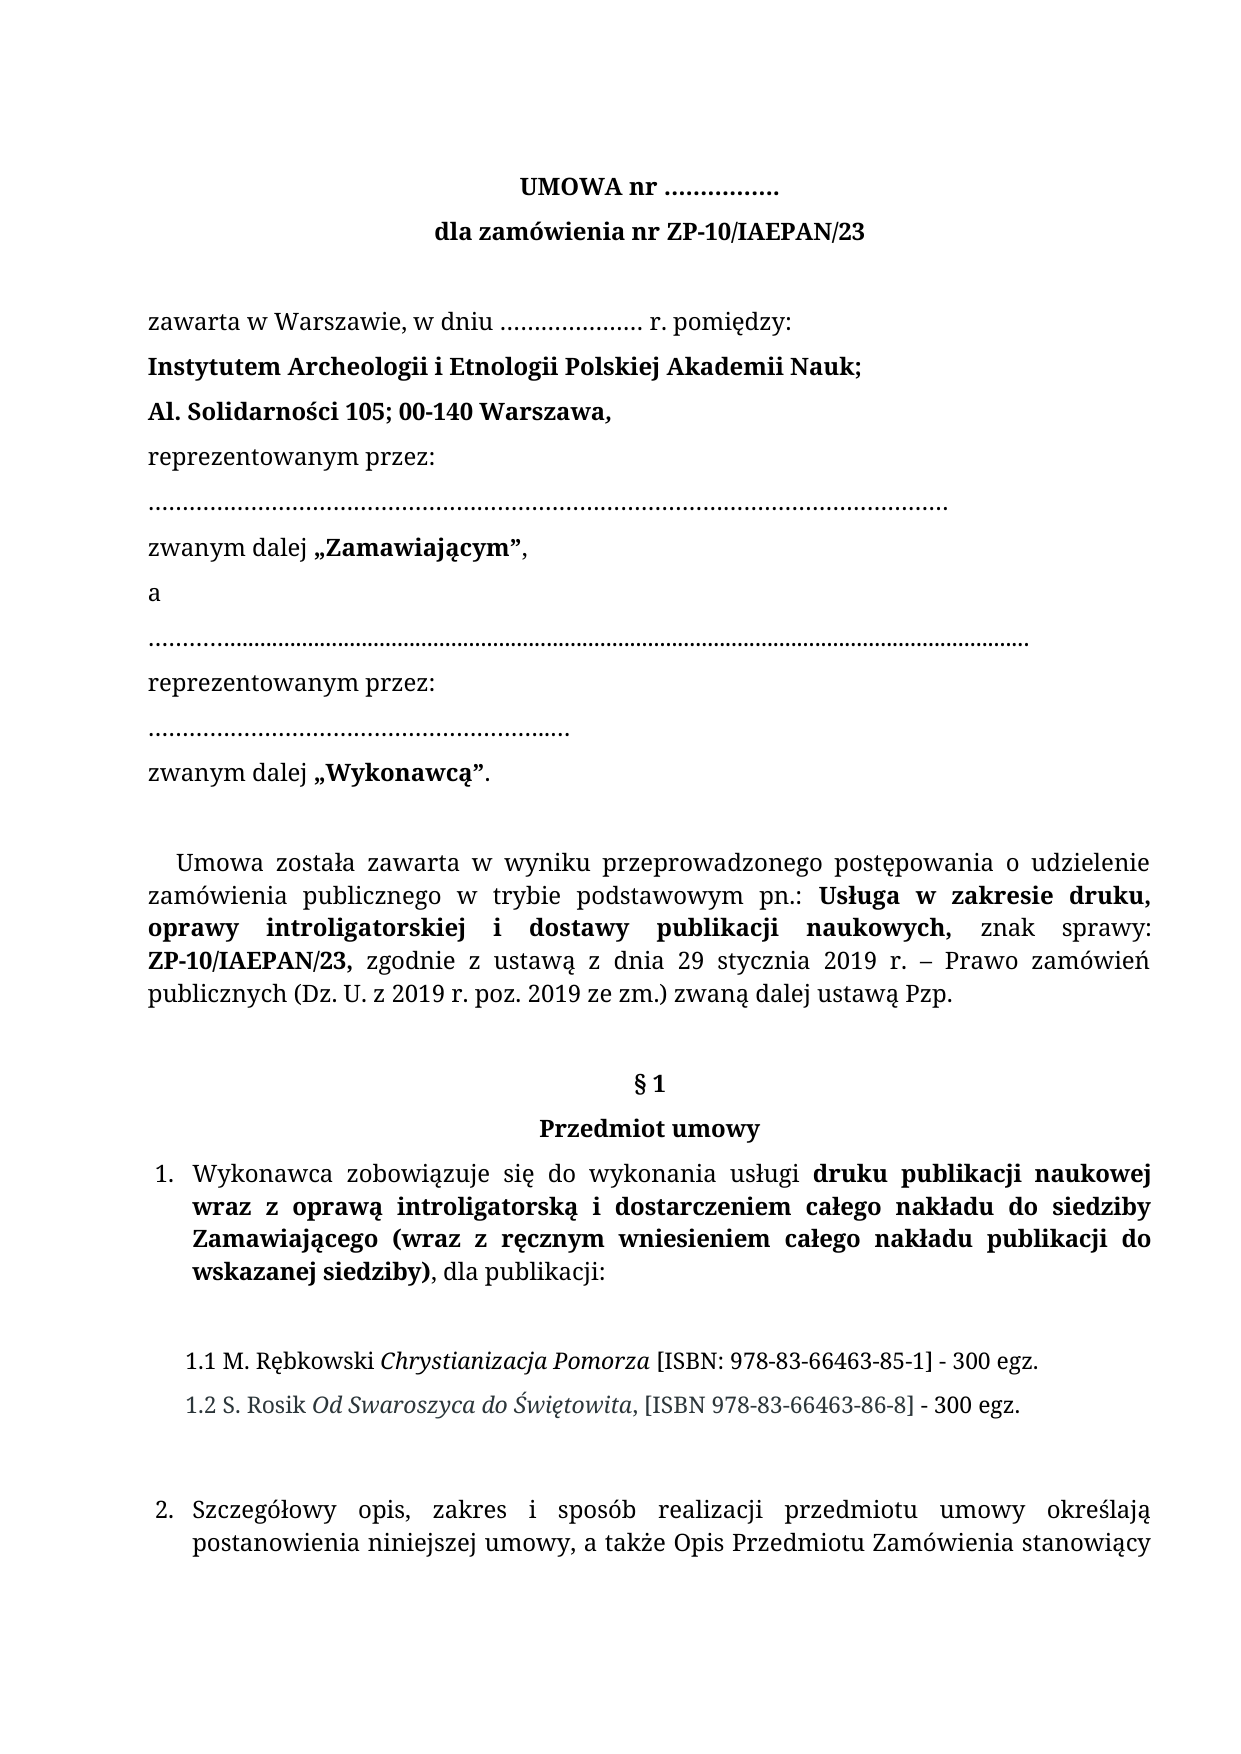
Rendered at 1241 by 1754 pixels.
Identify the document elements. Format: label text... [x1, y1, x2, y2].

text reprezentowanym przez: [148, 440, 1152, 473]
title dla zamówienia nr ZP-10/IAEPAN/23 [148, 214, 1152, 247]
text § 1 [148, 1067, 1152, 1099]
title UMOWA nr ……………. [148, 169, 1152, 202]
text reprezentowanym przez: [148, 666, 1152, 698]
text 1.1 M. Rębkowski Chrystianizacja Pomorza [ISBN: 978-83-66463-85-1] - 300 egz. [185, 1345, 1152, 1376]
text …………...................................................................................................................................... [148, 621, 1152, 653]
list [154, 1493, 1152, 1558]
text Umowa została zawarta w wyniku przeprowadzonego postępowania o udzielenie zamówienia publicznego w trybie podstawowym pn.: Usługa w zakresie druku, oprawy introligatorskiej i dostawy publikacji naukowych, znak sprawy: ZP-10/IAEPAN/23, zgodnie z ustawą z dnia 29 stycznia 2019 r. – Prawo zamówień publicznych (Dz. U. z 2019 r. poz. 2019 ze zm.) zwaną dalej ustawą Pzp. [118, 846, 1152, 1009]
text Al. Solidarności 105; 00-140 Warszawa, [148, 395, 1152, 428]
text …………………………………………………..… [148, 711, 1152, 743]
list Wykonawca zobowiązuje się do wykonania usługi druku publikacji naukowej wraz z oprawą introligatorską i dostarczeniem całego nakładu do siedziby Zamawiającego (wraz z ręcznym wniesieniem całego nakładu publikacji do wskazanej siedziby), dla publikacji: [154, 1157, 1152, 1287]
text zwanym dalej „Zamawiającym”, [148, 530, 1152, 563]
text a [148, 575, 1152, 608]
text zawarta w Warszawie, w dniu ………………… r. pomiędzy: [148, 305, 1152, 337]
text ……………………………………………………………………………………………………… [148, 485, 1152, 518]
text 1.2 S. Rosik Od Swaroszyca do Świętowita, [ISBN 978-83-66463-86-8] - 300 egz. [185, 1389, 1152, 1420]
text zwanym dalej „Wykonawcą”. [148, 756, 1152, 788]
text Instytutem Archeologii i Etnologii Polskiej Akademii Nauk; [148, 350, 1152, 382]
text Przedmiot umowy [148, 1112, 1152, 1144]
